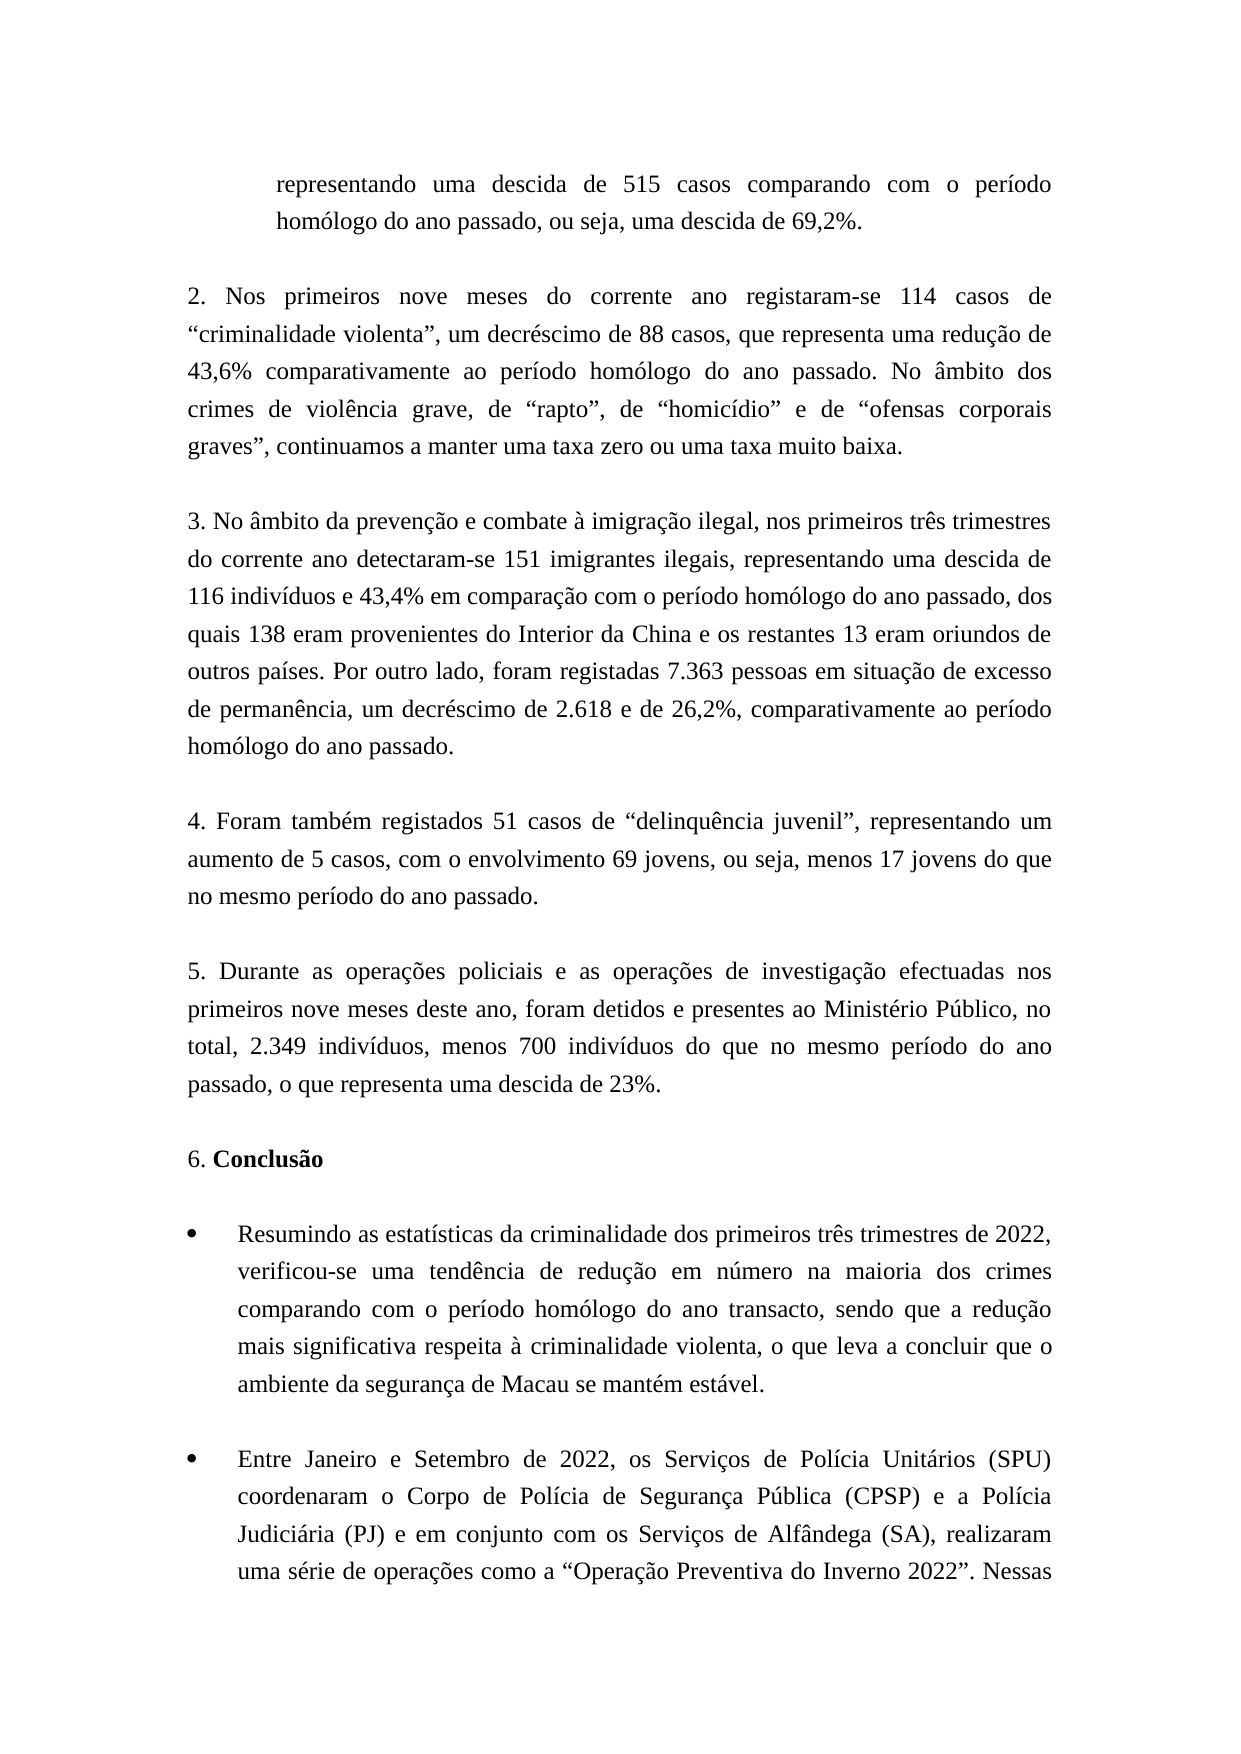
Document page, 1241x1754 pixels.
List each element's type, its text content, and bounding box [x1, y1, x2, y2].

text 5. Durante as operações policiais e as operações de investigação efectuadas nos primeiros nove meses deste ano, foram detidos e presentes ao Ministério Público, no total, 2.349 indivíduos, menos 700 indivíduos do que no mesmo período do ano passado, o que representa uma descida de 23%. [187, 952, 1053, 1102]
text 2. Nos primeiros nove meses do corrente ano registaram-se 114 casos de “criminalidade violenta”, um decréscimo de 88 casos, que representa uma redução de 43,6% comparativamente ao período homólogo do ano passado. No âmbito dos crimes de violência grave, de “rapto”, de “homicídio” e de “ofensas corporais graves”, continuamos a manter uma taxa zero ou uma taxa muito baixa. [187, 277, 1053, 464]
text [217, 164, 1053, 239]
list Resumindo as estatísticas da criminalidade dos primeiros três trimestres de 2022, verificou-se uma tendência de redução em número na maioria dos crimes comparando com o período homólogo do ano transacto, sendo que a redução mais significativa respeita à criminalidade violenta, o que leva a concluir que o ambiente da segurança de Macau se mantém estável. [187, 1214, 1053, 1402]
text 3. No âmbito da prevenção e combate à imigração ilegal, nos primeiros três trimestres do corrente ano detectaram-se 151 imigrantes ilegais, representando uma descida de 116 indivíduos e 43,4% em comparação com o período homólogo do ano passado, dos quais 138 eram provenientes do Interior da China e os restantes 13 eram oriundos de outros países. Por outro lado, foram registadas 7.363 pessoas em situação de excesso de permanência, um decréscimo de 2.618 e de 26,2%, comparativamente ao período homólogo do ano passado. [187, 502, 1053, 764]
text 6. Conclusão [187, 1139, 1053, 1177]
text 4. Foram também registados 51 casos de “delinquência juvenil”, representando um aumento de 5 casos, com o envolvimento 69 jovens, ou seja, menos 17 jovens do que no mesmo período do ano passado. [187, 802, 1053, 914]
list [187, 1439, 1053, 1589]
